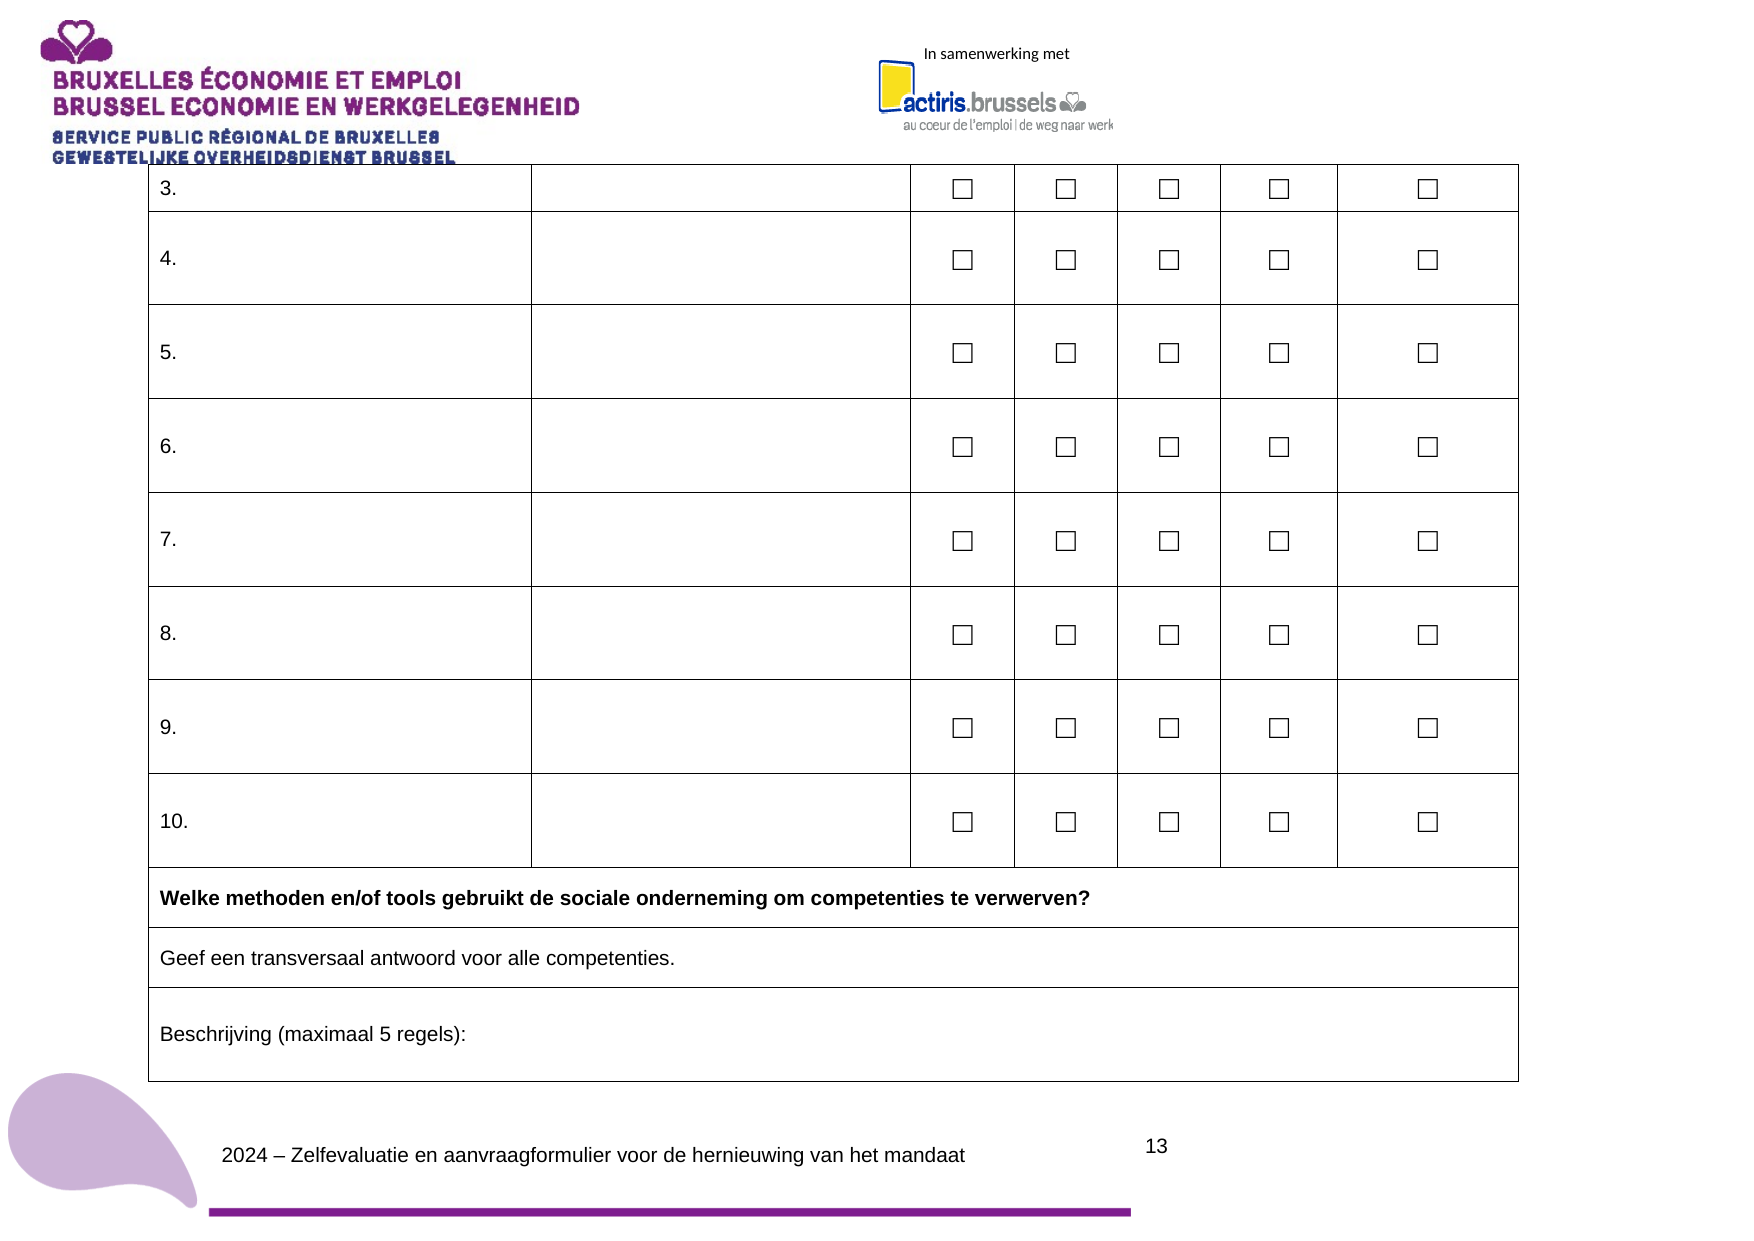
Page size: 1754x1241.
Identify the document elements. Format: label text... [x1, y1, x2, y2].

table_cell □ [1221, 774, 1337, 867]
table_cell □ [1338, 165, 1518, 211]
table_cell □ [911, 165, 1014, 211]
table_cell 3. [149, 165, 531, 211]
table_cell [532, 587, 910, 679]
table_cell 4. [149, 212, 531, 304]
table_cell □ [1338, 493, 1518, 586]
table_cell □ [1015, 587, 1117, 679]
table_cell □ [1118, 493, 1220, 586]
table_cell □ [1338, 305, 1518, 398]
table_cell □ [1015, 165, 1117, 211]
table_cell 6. [149, 399, 531, 492]
picture [0, 1064, 1234, 1241]
table_cell Geef een transversaal antwoord voor alle competenties. [149, 928, 1518, 987]
table_cell □ [911, 399, 1014, 492]
table_cell □ [1015, 774, 1117, 867]
table_cell □ [1221, 305, 1337, 398]
table_cell □ [1118, 774, 1220, 867]
table_cell □ [1338, 774, 1518, 867]
table_cell □ [1338, 680, 1518, 773]
table_cell Beschrijving (maximaal 5 regels): [149, 988, 1518, 1081]
table_cell 8. [149, 587, 531, 679]
table_cell □ [1118, 399, 1220, 492]
table_cell □ [1221, 680, 1337, 773]
table_cell □ [1118, 680, 1220, 773]
table_cell □ [911, 212, 1014, 304]
table_cell □ [911, 305, 1014, 398]
table_cell Welke methoden en/of tools gebruikt de sociale onderneming om competenties te verwerven? [149, 868, 1518, 927]
table_cell □ [1015, 680, 1117, 773]
table_cell 9. [149, 680, 531, 773]
table_cell [532, 774, 910, 867]
table_cell □ [1015, 399, 1117, 492]
table_cell □ [911, 774, 1014, 867]
table_cell [532, 212, 910, 304]
table_cell □ [1338, 399, 1518, 492]
table_cell 5. [149, 305, 531, 398]
table_cell □ [1221, 212, 1337, 304]
table_cell □ [1338, 212, 1518, 304]
table_cell □ [1221, 165, 1337, 211]
picture [40, 20, 580, 164]
table_cell □ [1338, 587, 1518, 679]
table_cell □ [1015, 212, 1117, 304]
table_cell [532, 680, 910, 773]
table_cell □ [1015, 493, 1117, 586]
table_cell 10. [149, 774, 531, 867]
table_cell 7. [149, 493, 531, 586]
table_cell [532, 305, 910, 398]
table_cell □ [911, 680, 1014, 773]
table_cell □ [911, 587, 1014, 679]
table_cell □ [1221, 493, 1337, 586]
picture [878, 59, 1113, 131]
table_cell □ [1118, 587, 1220, 679]
table_cell □ [911, 493, 1014, 586]
table_cell □ [1015, 305, 1117, 398]
table_cell □ [1221, 399, 1337, 492]
table_cell □ [1118, 165, 1220, 211]
table_cell □ [1118, 212, 1220, 304]
table_cell □ [1118, 305, 1220, 398]
table_cell [532, 165, 910, 211]
table_cell [532, 493, 910, 586]
table_cell □ [1221, 587, 1337, 679]
table_cell [532, 399, 910, 492]
